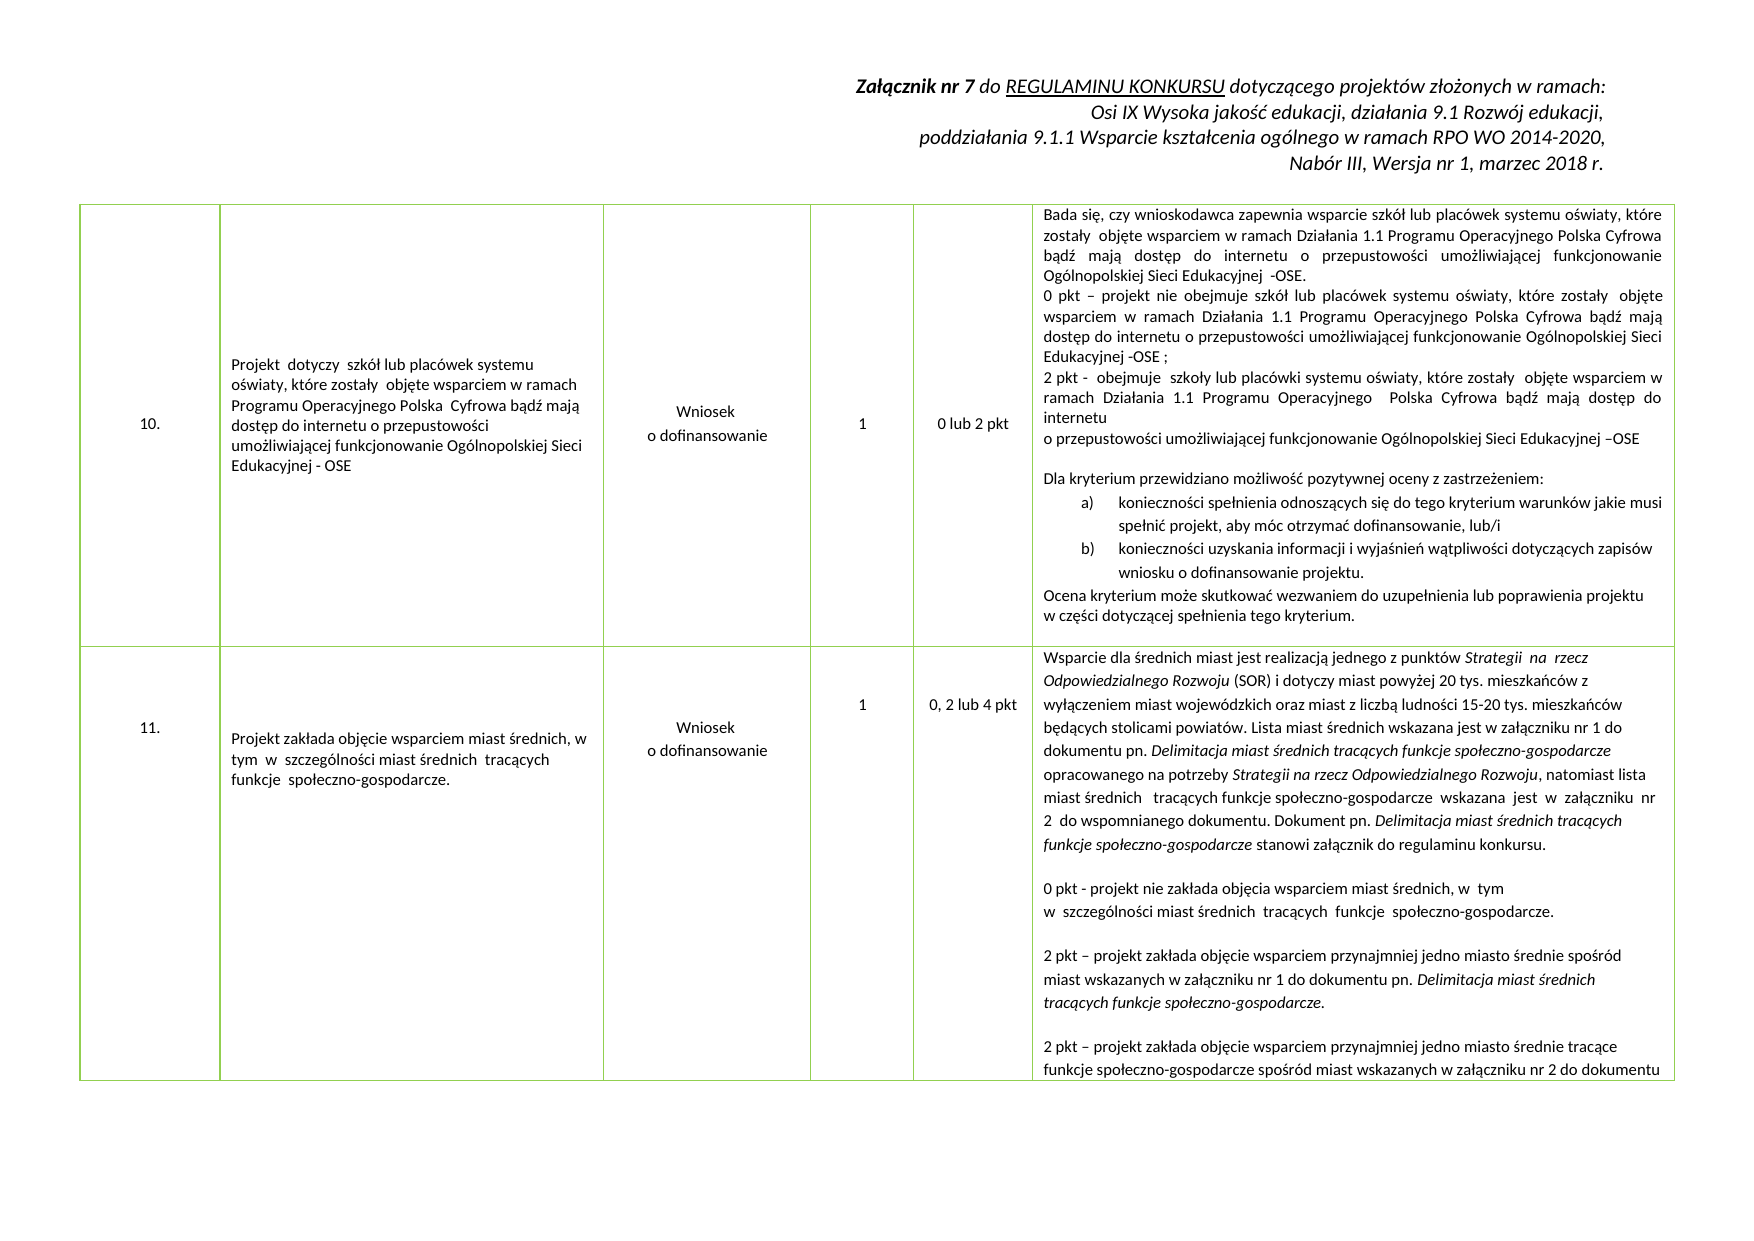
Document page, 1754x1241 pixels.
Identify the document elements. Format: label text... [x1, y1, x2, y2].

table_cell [604, 647, 810, 1080]
table_cell 0, 2 lub 4 pkt [914, 647, 1032, 1080]
table_cell 1 [811, 647, 913, 1080]
table_cell Bada się, czy wnioskodawca zapewnia wsparcie szkół lub placówek systemu oświaty, które zostały objęte wsparciem w ramach Działania 1.1 Programu Operacyjnego Polska Cyfrowa bądź mają dostęp do internetu o przepustowości umożliwiającej funkcjonowanie Ogólnopolskiej Sieci Edukacyjnej -OSE. 0 pkt – projekt nie obejmuje szkół lub placówek systemu oświaty, które zostały objęte wsparciem w ramach Działania 1.1 Programu Operacyjnego Polska Cyfrowa bądź mają dostęp do internetu o przepustowości umożliwiającej funkcjonowanie Ogólnopolskiej Sieci Edukacyjnej -OSE ; 2 pkt - obejmuje szkoły lub placówki systemu oświaty, które zostały objęte wsparciem w ramach Działania 1.1 Programu Operacyjnego Polska Cyfrowa bądź mają dostęp do internetu o przepustowości umożliwiającej funkcjonowanie Ogólnopolskiej Sieci Edukacyjnej –OSE Dla kryterium przewidziano możliwość pozytywnej oceny z zastrzeżeniem: konieczności spełnienia odnoszących się do tego kryterium warunków jakie musi spełnić projekt, aby móc otrzymać dofinansowanie, lub/i konieczności uzyskania informacji i wyjaśnień wątpliwości dotyczących zapisów wniosku o dofinansowanie projektu. Ocena kryterium może skutkować wezwaniem do uzupełnienia lub poprawienia projektu w części dotyczącej spełnienia tego kryterium. [1033, 205, 1674, 646]
table_cell 10. [81, 205, 219, 646]
table_cell 11. [81, 647, 219, 1080]
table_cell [221, 647, 603, 1080]
table_cell 0 lub 2 pkt [914, 205, 1032, 646]
table_cell 1 [811, 205, 913, 646]
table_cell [604, 205, 810, 646]
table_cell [1033, 647, 1674, 1080]
table_cell Projekt dotyczy szkół lub placówek systemu oświaty, które zostały objęte wsparciem w ramach Programu Operacyjnego Polska Cyfrowa bądź mają dostęp do internetu o przepustowości umożliwiającej funkcjonowanie Ogólnopolskiej Sieci Edukacyjnej - OSE [221, 205, 603, 646]
